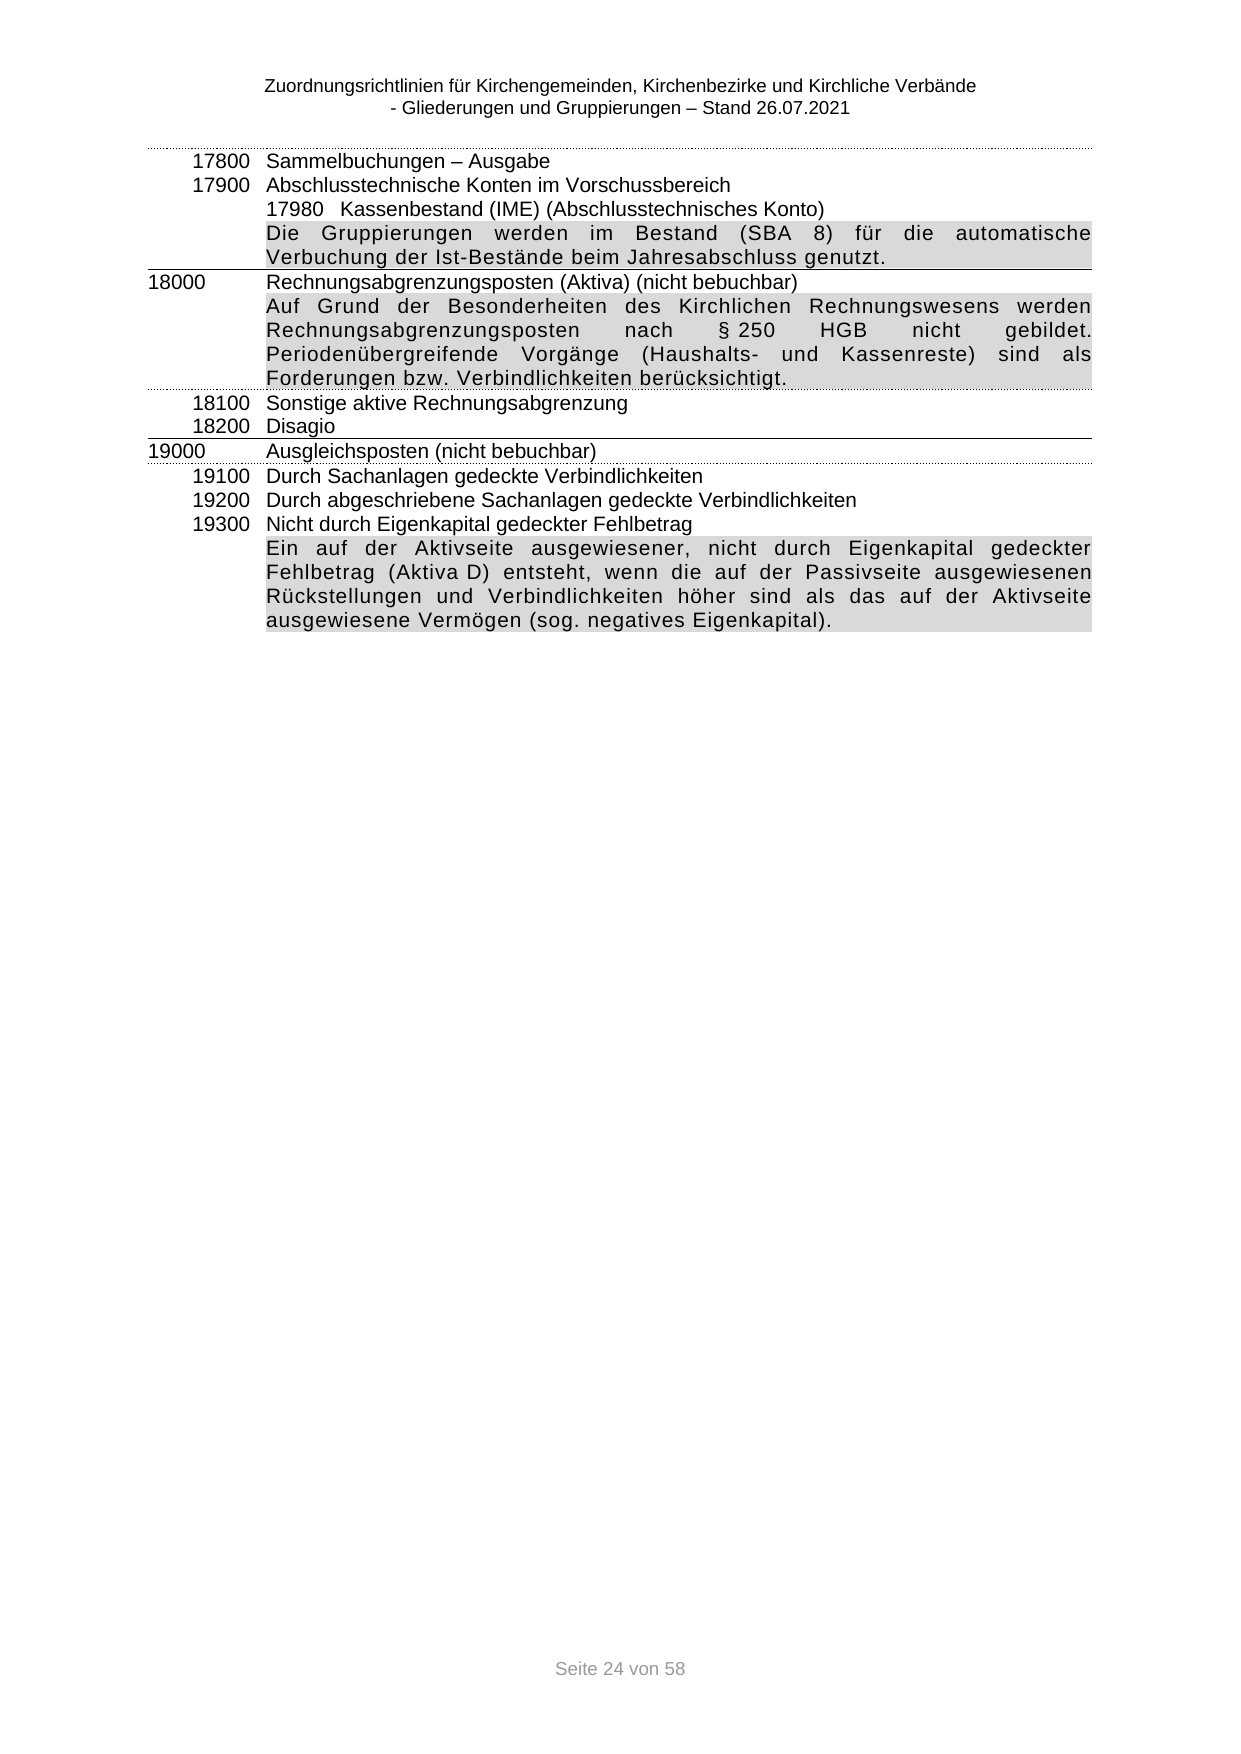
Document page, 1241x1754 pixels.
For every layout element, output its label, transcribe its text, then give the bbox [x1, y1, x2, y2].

text 18100 Sonstige aktive Rechnungsabgrenzung [148, 389, 1092, 414]
text Auf Grund der Besonderheiten des Kirchlichen Rechnungswesens werden Rechnungsabgrenzungsposten nach § 250 HGB nicht gebildet. Periodenübergreifende Vorgänge (Haushalts- und Kassenreste) sind als Forderungen bzw. Verbindlichkeiten berücksichtigt. [266, 293, 1092, 389]
text 17800 Sammelbuchungen – Ausgabe [148, 148, 1092, 173]
text Ein auf der Aktivseite ausgewiesener, nicht durch Eigenkapital gedeckter Fehlbetrag (Aktiva D) entsteht, wenn die auf der Passivseite ausgewiesenen Rückstellungen und Verbindlichkeiten höher sind als das auf der Aktivseite ausgewiesene Vermögen (sog. negatives Eigenkapital). [266, 536, 1092, 632]
text 17980 Kassenbestand (IME) (Abschlusstechnisches Konto) [148, 197, 1092, 221]
text Die Gruppierungen werden im Bestand (SBA 8) für die automatische Verbuchung der Ist-Bestände beim Jahresabschluss genutzt. [266, 221, 1092, 268]
text 17900 Abschlusstechnische Konten im Vorschussbereich [148, 173, 1092, 197]
text 19000 Ausgleichsposten (nicht bebuchbar) [148, 439, 1092, 463]
text 18000 Rechnungsabgrenzungsposten (Aktiva) (nicht bebuchbar) [148, 270, 1092, 293]
text 19100 Durch Sachanlagen gedeckte Verbindlichkeiten [148, 463, 1092, 488]
text 18200 Disagio [148, 414, 1092, 438]
text 19200 Durch abgeschriebene Sachanlagen gedeckte Verbindlichkeiten [148, 488, 1092, 512]
text 19300 Nicht durch Eigenkapital gedeckter Fehlbetrag [148, 512, 1092, 536]
